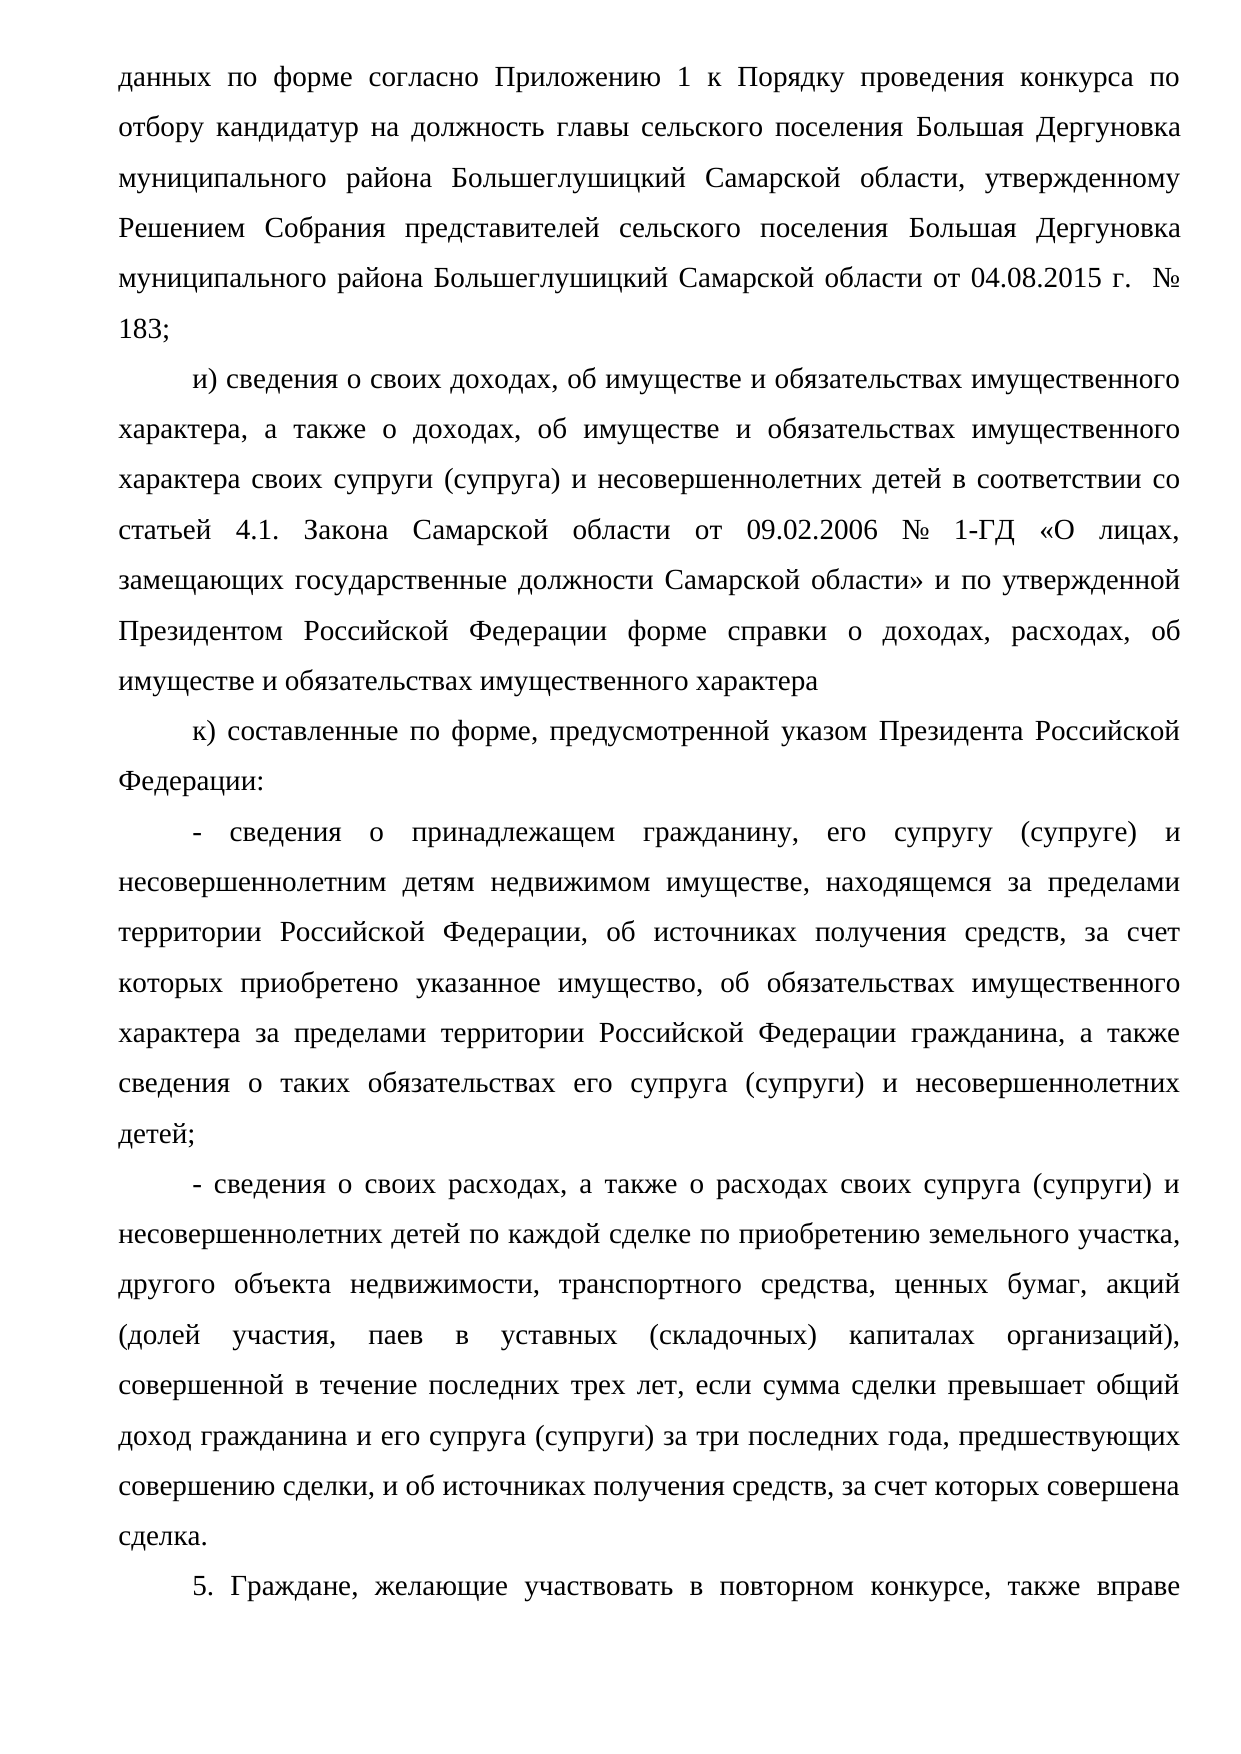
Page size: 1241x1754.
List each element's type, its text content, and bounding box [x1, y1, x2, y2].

text - сведения о принадлежащем гражданину, его супругу (супруге) и несовершеннолетним детям недвижимом имуществе, находящемся за пределами территории Российской Федерации, об источниках получения средств, за счет которых приобретено указанное имущество, об обязательствах имущественного характера за пределами территории Российской Федерации гражданина, а также сведения о таких обязательствах его супруга (супруги) и несовершеннолетних детей; [118, 814, 1181, 1149]
text к) составленные по форме, предусмотренной указом Президента Российской Федерации: [118, 713, 1181, 797]
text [118, 1568, 1181, 1602]
text - сведения о своих расходах, а также о расходах своих супруга (супруги) и несовершеннолетних детей по каждой сделке по приобретению земельного участка, другого объекта недвижимости, транспортного средства, ценных бумаг, акций (долей участия, паев в уставных (складочных) капиталах организаций), совершенной в течение последних трех лет, если сумма сделки превышает общий доход гражданина и его супруга (супруги) за три последних года, предшествующих совершению сделки, и об источниках получения средств, за счет которых совершена сделка. [118, 1166, 1181, 1552]
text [118, 59, 1181, 344]
text и) сведения о своих доходах, об имуществе и обязательствах имущественного характера, а также о доходах, об имуществе и обязательствах имущественного характера своих супруги (супруга) и несовершеннолетних детей в соответствии со статьей 4.1. Закона Самарской области от 09.02.2006 № 1-ГД «О лицах, замещающих государственные должности Самарской области» и по утвержденной Президентом Российской Федерации форме справки о доходах, расходах, об имуществе и обязательствах имущественного характера [118, 361, 1181, 696]
